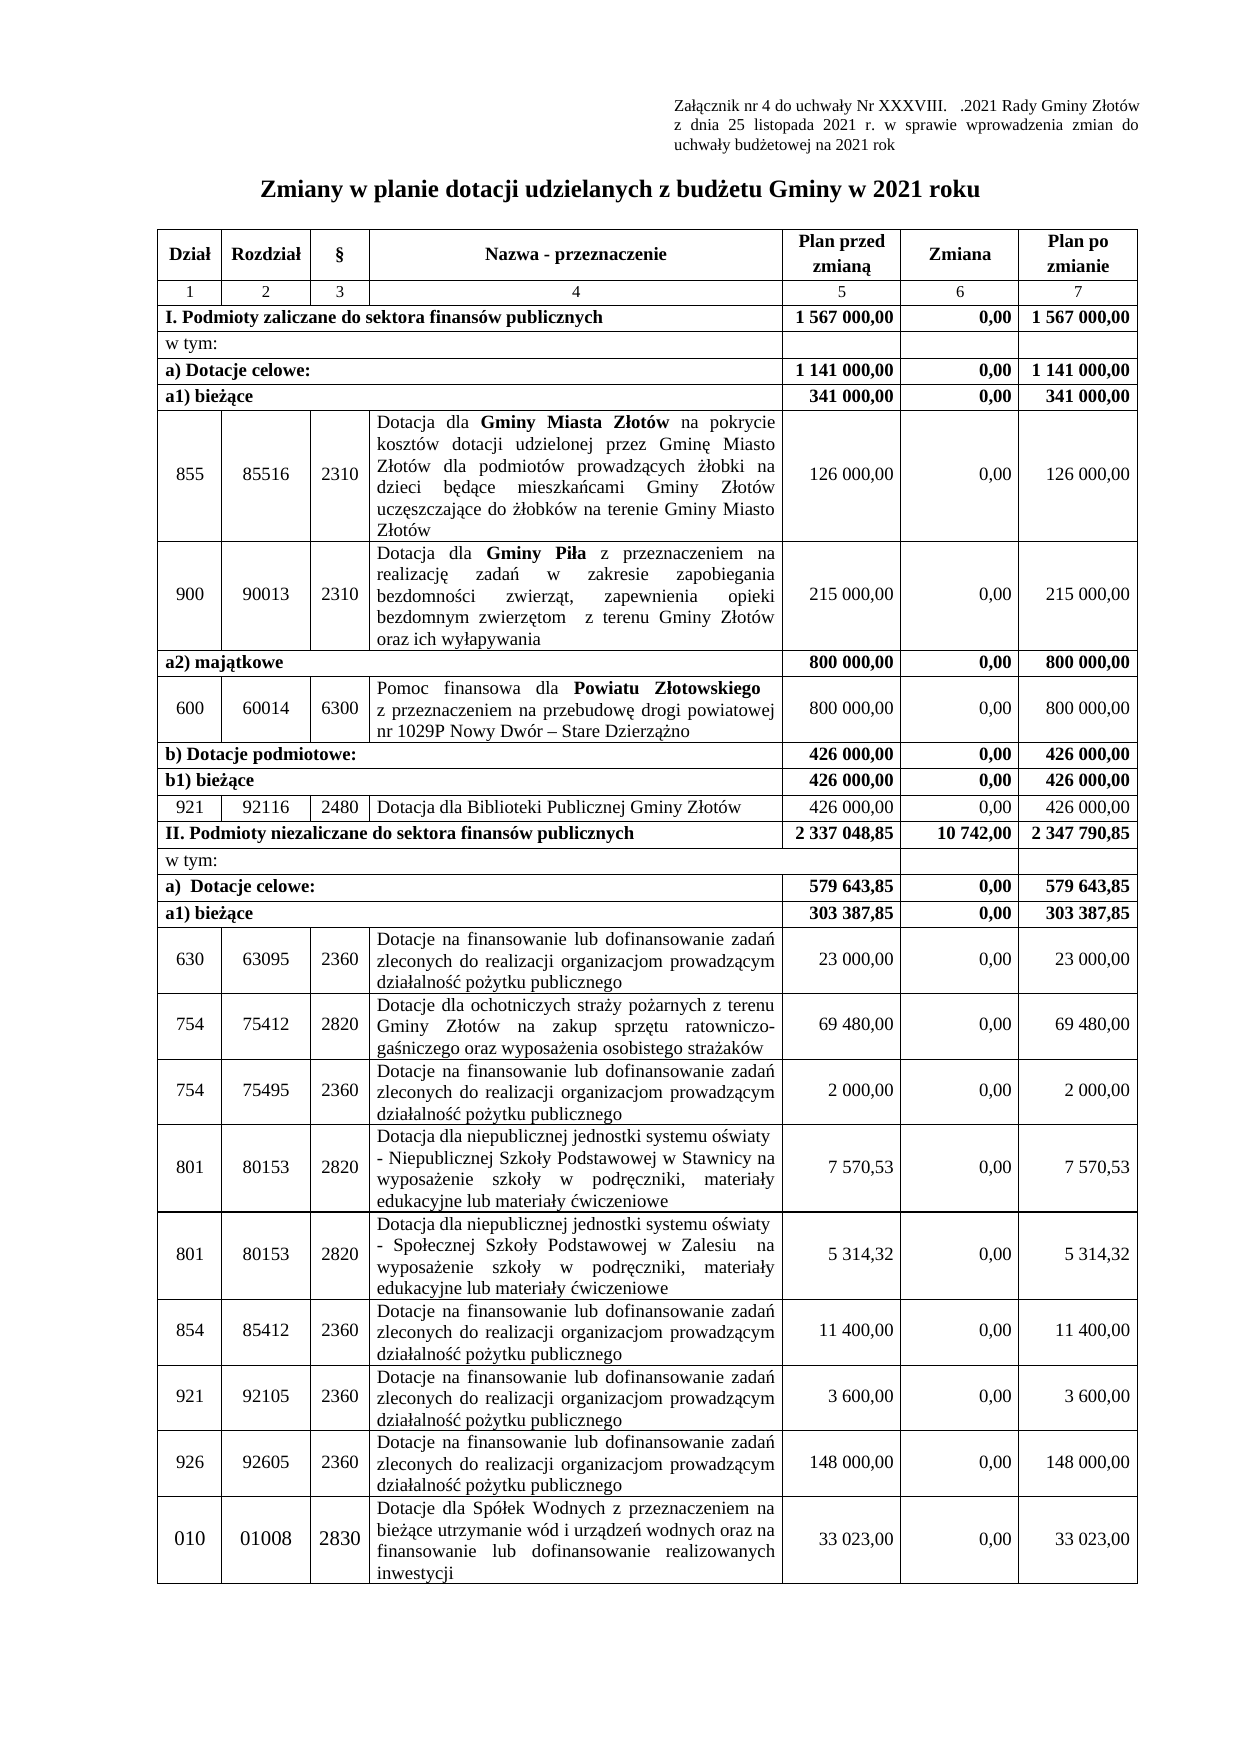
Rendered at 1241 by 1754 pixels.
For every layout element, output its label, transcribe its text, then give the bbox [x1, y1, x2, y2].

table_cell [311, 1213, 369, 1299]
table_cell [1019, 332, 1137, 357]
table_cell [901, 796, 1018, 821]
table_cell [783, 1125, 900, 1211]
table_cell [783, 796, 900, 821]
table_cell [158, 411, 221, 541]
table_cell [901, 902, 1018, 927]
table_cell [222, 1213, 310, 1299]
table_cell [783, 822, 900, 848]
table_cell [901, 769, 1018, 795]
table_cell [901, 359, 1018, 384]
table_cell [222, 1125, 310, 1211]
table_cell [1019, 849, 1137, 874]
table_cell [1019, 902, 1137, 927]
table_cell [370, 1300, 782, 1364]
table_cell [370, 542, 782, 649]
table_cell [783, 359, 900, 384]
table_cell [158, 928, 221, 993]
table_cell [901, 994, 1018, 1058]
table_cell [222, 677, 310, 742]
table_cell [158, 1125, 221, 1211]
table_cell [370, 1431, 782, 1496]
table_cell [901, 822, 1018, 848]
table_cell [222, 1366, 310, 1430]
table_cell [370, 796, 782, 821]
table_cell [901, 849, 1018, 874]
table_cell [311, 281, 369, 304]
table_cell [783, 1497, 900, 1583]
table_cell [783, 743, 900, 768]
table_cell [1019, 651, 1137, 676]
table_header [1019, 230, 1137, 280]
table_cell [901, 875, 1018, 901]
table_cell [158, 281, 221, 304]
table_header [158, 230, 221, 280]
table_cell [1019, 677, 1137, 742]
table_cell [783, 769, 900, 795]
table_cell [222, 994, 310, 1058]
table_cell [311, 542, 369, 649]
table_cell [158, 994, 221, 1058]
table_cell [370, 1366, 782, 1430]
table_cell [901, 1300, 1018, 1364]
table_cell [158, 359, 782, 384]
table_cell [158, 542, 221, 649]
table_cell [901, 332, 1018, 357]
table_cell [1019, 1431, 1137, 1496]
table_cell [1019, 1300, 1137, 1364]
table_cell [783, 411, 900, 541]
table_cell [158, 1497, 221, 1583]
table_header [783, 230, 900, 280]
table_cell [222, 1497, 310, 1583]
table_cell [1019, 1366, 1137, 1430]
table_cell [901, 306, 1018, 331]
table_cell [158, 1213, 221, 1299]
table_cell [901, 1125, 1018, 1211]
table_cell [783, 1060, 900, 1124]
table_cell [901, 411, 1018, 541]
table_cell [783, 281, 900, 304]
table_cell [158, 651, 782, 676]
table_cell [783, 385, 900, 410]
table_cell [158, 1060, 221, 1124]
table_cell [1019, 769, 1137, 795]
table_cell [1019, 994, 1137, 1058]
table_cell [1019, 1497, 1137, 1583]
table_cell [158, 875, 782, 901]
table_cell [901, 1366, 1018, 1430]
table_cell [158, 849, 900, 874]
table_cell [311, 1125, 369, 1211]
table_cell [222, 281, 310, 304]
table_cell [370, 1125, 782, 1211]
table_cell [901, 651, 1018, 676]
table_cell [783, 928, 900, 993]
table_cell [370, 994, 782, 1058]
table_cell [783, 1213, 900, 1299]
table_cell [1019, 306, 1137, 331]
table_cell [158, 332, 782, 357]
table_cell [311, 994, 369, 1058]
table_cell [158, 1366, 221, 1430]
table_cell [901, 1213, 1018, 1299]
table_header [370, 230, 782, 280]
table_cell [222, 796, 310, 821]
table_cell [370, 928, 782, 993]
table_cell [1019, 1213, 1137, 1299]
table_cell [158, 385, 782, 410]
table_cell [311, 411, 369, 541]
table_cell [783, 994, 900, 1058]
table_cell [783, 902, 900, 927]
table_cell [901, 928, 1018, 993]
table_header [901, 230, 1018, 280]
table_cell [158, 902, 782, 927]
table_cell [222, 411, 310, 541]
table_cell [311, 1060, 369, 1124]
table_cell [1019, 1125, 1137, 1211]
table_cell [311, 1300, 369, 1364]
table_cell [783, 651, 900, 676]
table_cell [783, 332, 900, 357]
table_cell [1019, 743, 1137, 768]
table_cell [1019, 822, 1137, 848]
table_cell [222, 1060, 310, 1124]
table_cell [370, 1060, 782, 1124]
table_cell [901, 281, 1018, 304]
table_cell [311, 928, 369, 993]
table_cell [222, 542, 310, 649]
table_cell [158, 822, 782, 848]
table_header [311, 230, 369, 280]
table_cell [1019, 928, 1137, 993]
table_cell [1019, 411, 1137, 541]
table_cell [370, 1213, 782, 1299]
text Zmiany w planie dotacji udzielanych z budżetu Gminy w 2021 roku [148, 174, 1092, 203]
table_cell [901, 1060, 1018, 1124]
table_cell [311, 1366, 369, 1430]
text Załącznik nr 4 do uchwały Nr XXXVIII. .2021 Rady Gminy Złotów z dnia 25 listopada 2021 r. w sprawie wprowadzenia zmian do uchwały budżetowej na 2021 rok [674, 96, 1140, 153]
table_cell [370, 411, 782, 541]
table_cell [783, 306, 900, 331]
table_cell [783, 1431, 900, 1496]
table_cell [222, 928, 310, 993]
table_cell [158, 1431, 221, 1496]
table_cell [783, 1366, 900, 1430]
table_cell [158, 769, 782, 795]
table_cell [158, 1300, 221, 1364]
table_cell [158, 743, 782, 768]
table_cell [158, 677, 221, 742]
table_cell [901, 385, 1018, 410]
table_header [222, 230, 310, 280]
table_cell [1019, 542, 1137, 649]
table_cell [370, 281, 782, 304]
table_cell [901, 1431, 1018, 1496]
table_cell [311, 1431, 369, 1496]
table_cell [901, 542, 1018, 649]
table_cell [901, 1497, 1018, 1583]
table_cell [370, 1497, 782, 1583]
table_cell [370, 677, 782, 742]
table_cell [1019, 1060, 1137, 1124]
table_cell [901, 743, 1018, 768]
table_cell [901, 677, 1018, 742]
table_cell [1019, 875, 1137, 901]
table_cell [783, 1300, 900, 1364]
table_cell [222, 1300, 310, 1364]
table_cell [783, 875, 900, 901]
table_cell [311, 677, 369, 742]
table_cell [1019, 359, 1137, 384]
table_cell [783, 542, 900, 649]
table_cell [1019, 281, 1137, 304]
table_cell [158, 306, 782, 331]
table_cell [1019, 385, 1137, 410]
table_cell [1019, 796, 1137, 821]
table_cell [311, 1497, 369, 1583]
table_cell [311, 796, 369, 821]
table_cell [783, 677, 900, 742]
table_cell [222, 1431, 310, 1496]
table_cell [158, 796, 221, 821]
